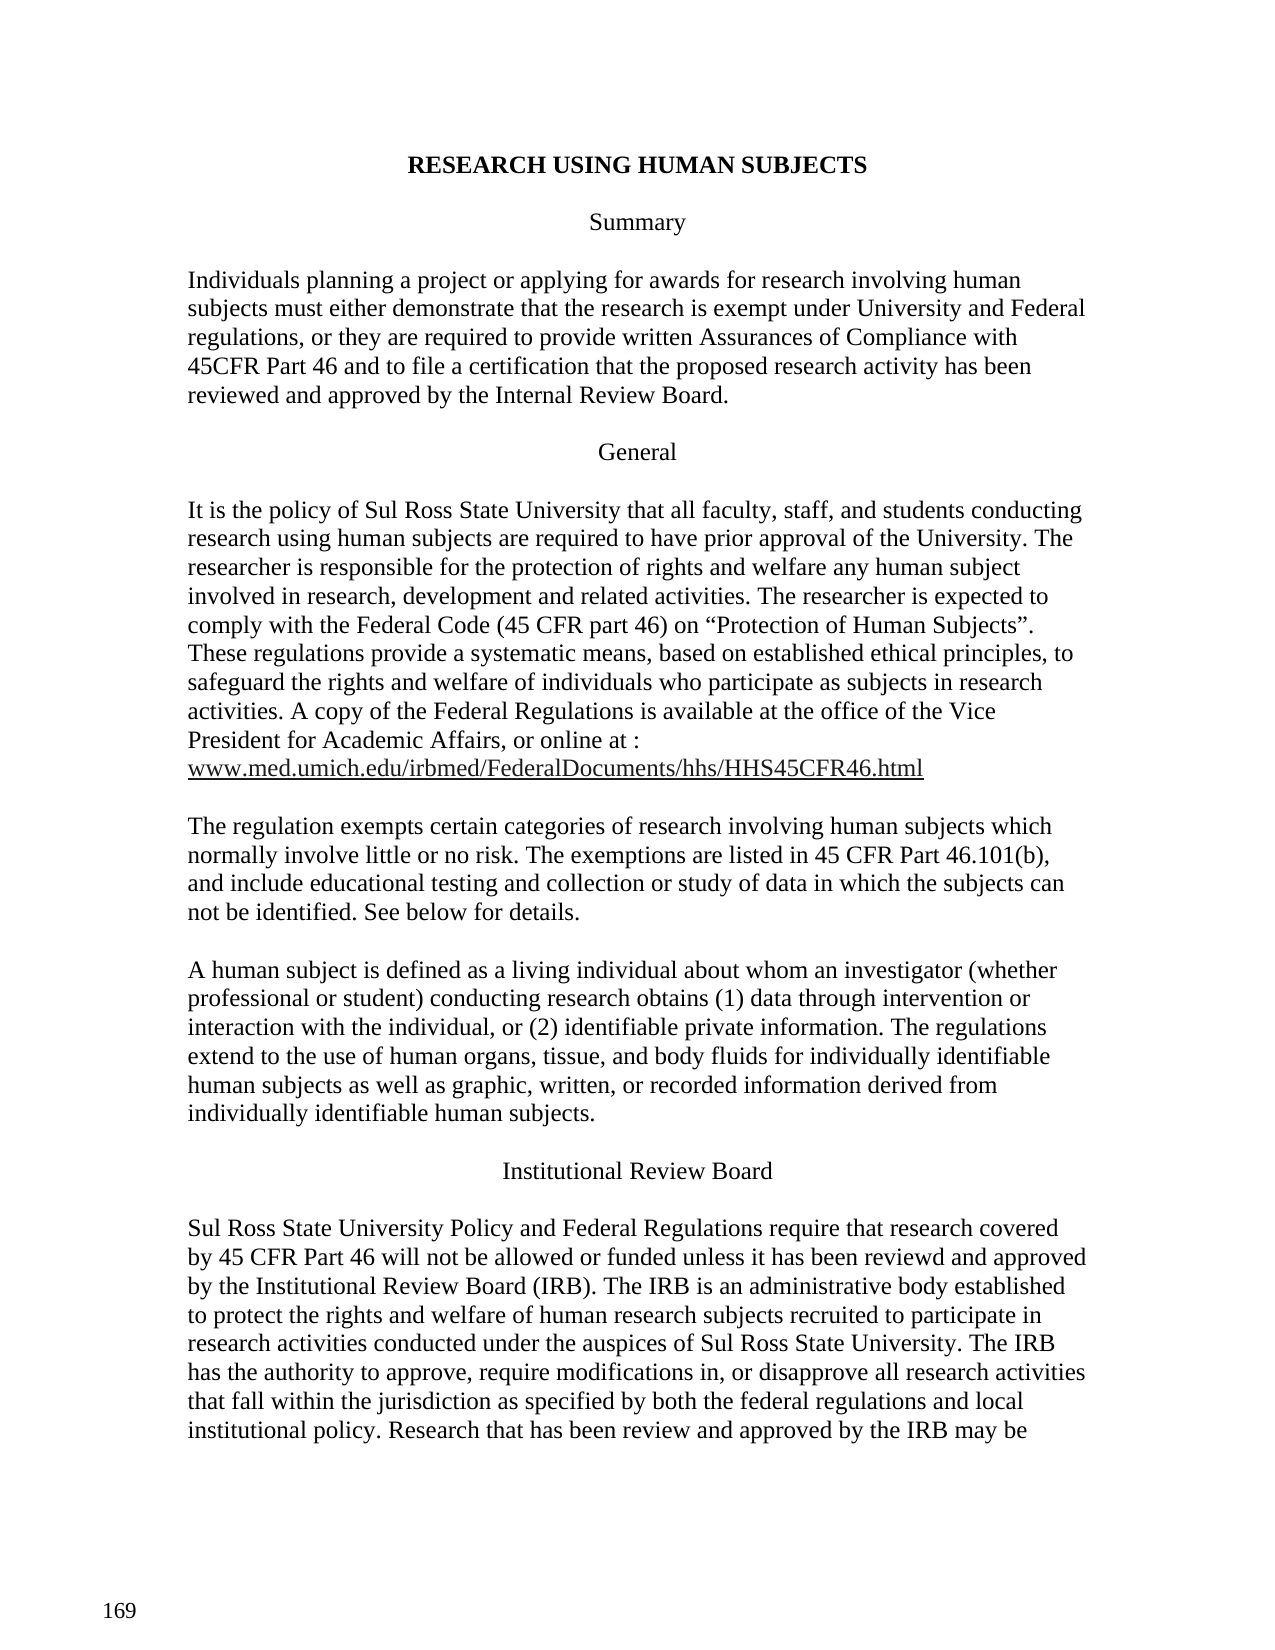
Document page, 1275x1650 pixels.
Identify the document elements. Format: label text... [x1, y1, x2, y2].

text Summary [463, 207, 812, 236]
text It is the policy of Sul Ross State University that all faculty, staff, and students conducting research using human subjects are required to have prior approval of the University. The researcher is responsible for the protection of rights and welfare any human subject involved in research, development and related activities. The researcher is expected to comply with the Federal Code (45 CFR part 46) on “Protection of Human Subjects”. [187, 495, 1084, 638]
text A human subject is defined as a living individual about whom an investigator (whether professional or student) conducting research obtains (1) data through intervention or interaction with the individual, or (2) identifiable private information. The regulations extend to the use of human organs, tissue, and body fluids for individually identifiable human subjects as well as graphic, written, or recorded information derived from individually identifiable human subjects. [187, 955, 1059, 1127]
text General [463, 437, 812, 466]
subtitle RESEARCH USING HUMAN SUBJECTS [407, 150, 1171, 179]
text Individuals planning a project or applying for awards for research involving human subjects must either demonstrate that the research is exempt under University and Federal regulations, or they are required to provide written Assurances of Compliance with 45CFR Part 46 and to file a certification that the proposed research activity has been reviewed and approved by the Internal Review Board. [187, 265, 1088, 408]
text Sul Ross State University Policy and Federal Regulations require that research covered by 45 CFR Part 46 will not be allowed or funded unless it has been reviewd and approved by the Institutional Review Board (IRB). The IRB is an administrative body established to protect the rights and welfare of human research subjects recruited to participate in research activities conducted under the auspices of Sul Ross State University. The IRB has the authority to approve, require modifications in, or disapprove all research activities that fall within the jurisdiction as specified by both the federal regulations and local institutional policy. Research that has been review and approved by the IRB may be [187, 1213, 1087, 1443]
text These regulations provide a systematic means, based on established ethical principles, to safeguard the rights and welfare of individuals who participate as subjects in research activities. A copy of the Federal Regulations is available at the office of the Vice President for Academic Affairs, or online at : www.med.umich.edu/irbmed/FederalDocuments/hhs/HHS45CFR46.html [187, 638, 1076, 782]
text Institutional Review Board [502, 1156, 1171, 1185]
text The regulation exempts certain categories of research involving human subjects which normally involve little or no risk. The exemptions are listed in 45 CFR Part 46.101(b), and include educational testing and collection or study of data in which the subjects can not be identified. See below for details. [187, 811, 1067, 926]
